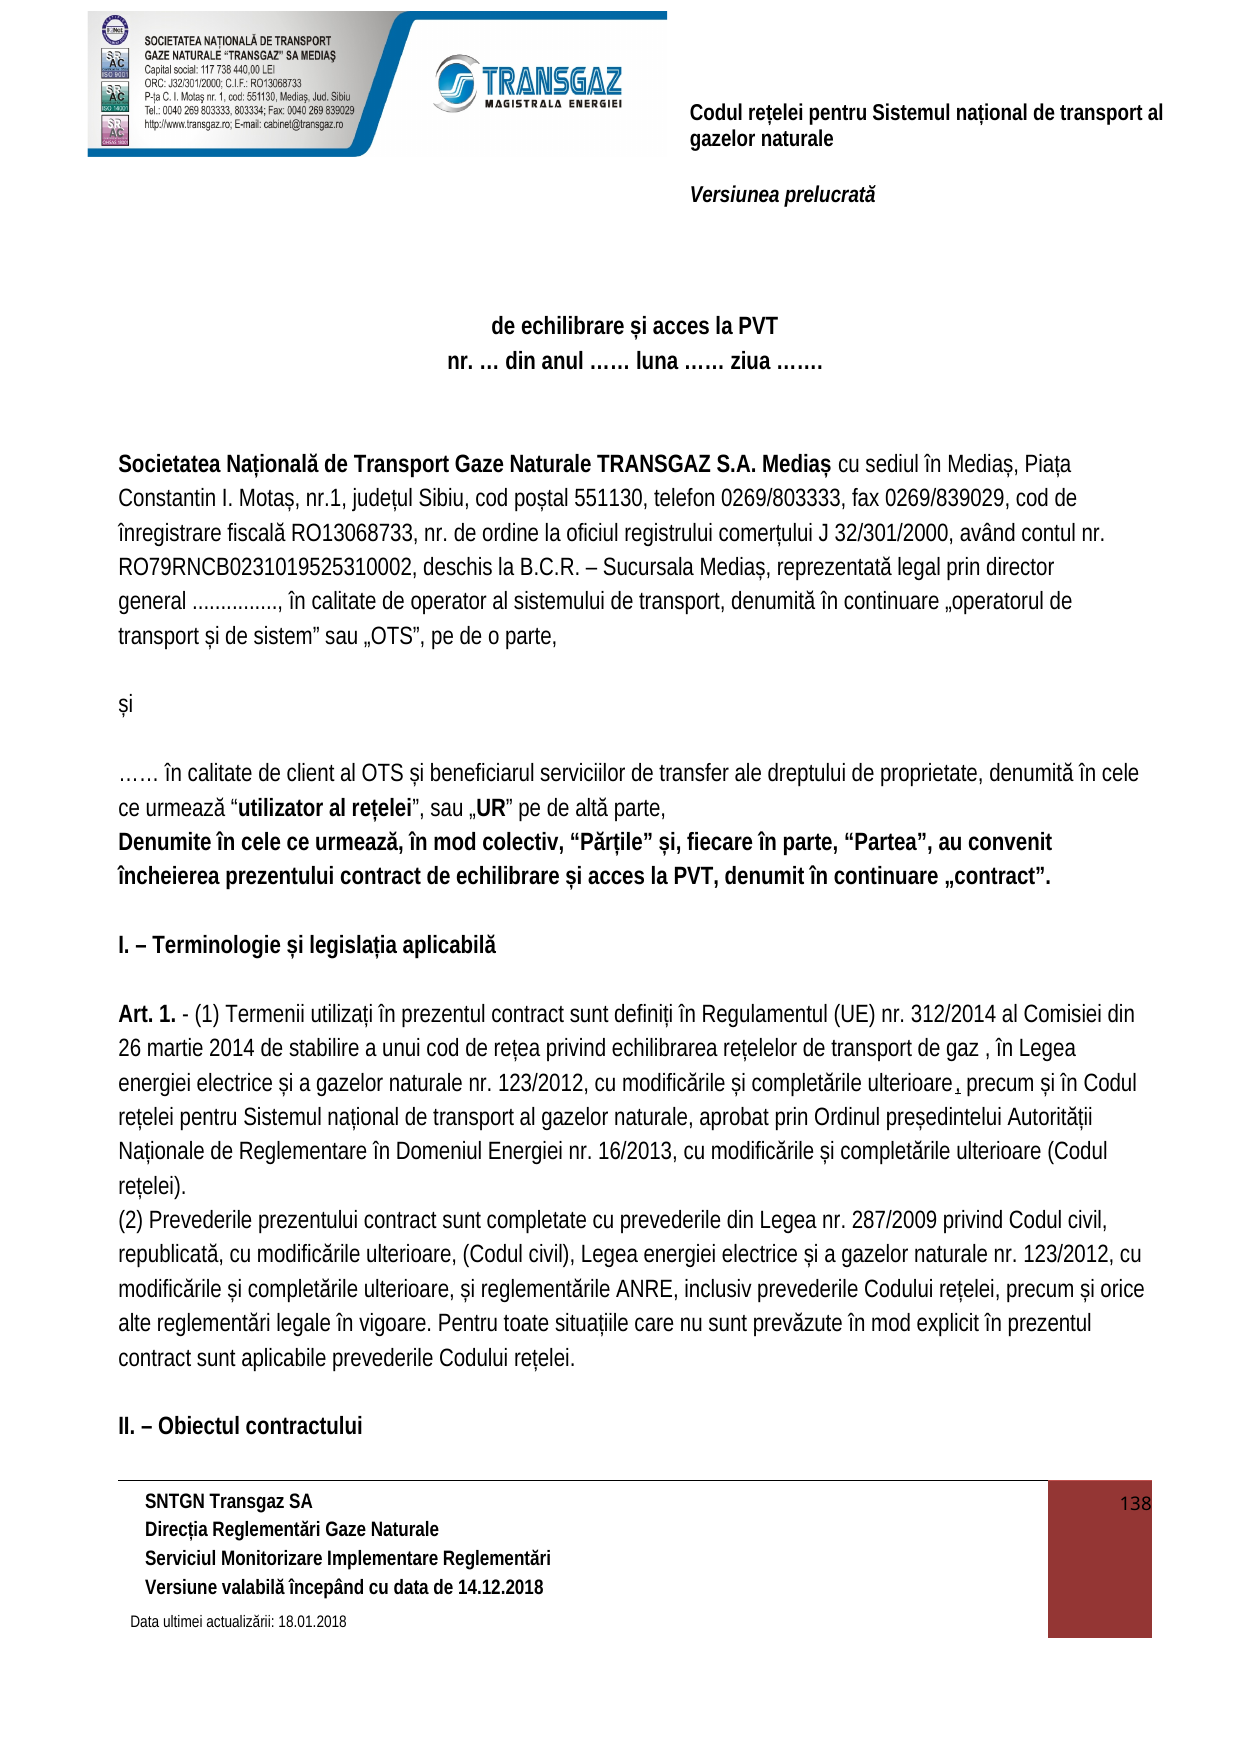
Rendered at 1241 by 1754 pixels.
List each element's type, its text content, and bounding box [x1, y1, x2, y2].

text și [118, 689, 1152, 718]
text Denumite în cele ce urmează, în mod colectiv, “Părțile” și, fiecare în parte, “Partea”, au convenit încheierea prezentului contract de echilibrare și acces la PVT, denumit în continuare „contract”. [118, 827, 1152, 890]
text Societatea Națională de Transport Gaze Naturale TRANSGAZ S.A. Mediaș cu sediul în Mediaș, Piața Constantin I. Motaș, nr.1, județul Sibiu, cod poștal 551130, telefon 0269/803333, fax 0269/839029, cod de înregistrare fiscală RO13068733, nr. de ordine la oficiul registrului comerțului J 32/301/2000, având contul nr. RO79RNCB0231019525310002, deschis la B.C.R. – Sucursala Mediaș, reprezentată legal prin director general ..............., în calitate de operator al sistemului de transport, denumită în continuare „operatorul de transport și de sistem” sau „OTS”, pe de o parte, [118, 449, 1152, 649]
text …… în calitate de client al OTS și beneficiarul serviciilor de transfer ale dreptului de proprietate, denumită în cele ce urmează “utilizator al rețelei”, sau „UR” pe de altă parte, [118, 758, 1152, 821]
picture [87, 11, 668, 157]
text Art. 1. - (1) Termenii utilizați în prezentul contract sunt definiți în Regulamentul (UE) nr. 312/2014 al Comisiei din 26 martie 2014 de stabilire a unui cod de rețea privind echilibrarea rețelelor de transport de gaz , în Legea energiei electrice și a gazelor naturale nr. 123/2012, cu modificările și completările ulterioare, precum și în Codul rețelei pentru Sistemul național de transport al gazelor naturale, aprobat prin Ordinul președintelui Autorității Naționale de Reglementare în Domeniul Energiei nr. 16/2013, cu modificările și completările ulterioare (Codul rețelei). [118, 999, 1152, 1199]
text II. – Obiectul contractului [118, 1411, 1152, 1440]
text I. – Terminologie și legislația aplicabilă [118, 930, 1152, 959]
text nr. … din anul …… luna …… ziua ……. [118, 346, 1152, 374]
text (2) Prevederile prezentului contract sunt completate cu prevederile din Legea nr. 287/2009 privind Codul civil, republicată, cu modificările ulterioare, (Codul civil), Legea energiei electrice și a gazelor naturale nr. 123/2012, cu modificările și completările ulterioare, și reglementările ANRE, inclusiv prevederile Codului rețelei, precum și orice alte reglementări legale în vigoare. Pentru toate situațiile care nu sunt prevăzute în mod explicit în prezentul contract sunt aplicabile prevederile Codului rețelei. [118, 1205, 1152, 1371]
text de echilibrare și acces la PVT [118, 311, 1152, 340]
